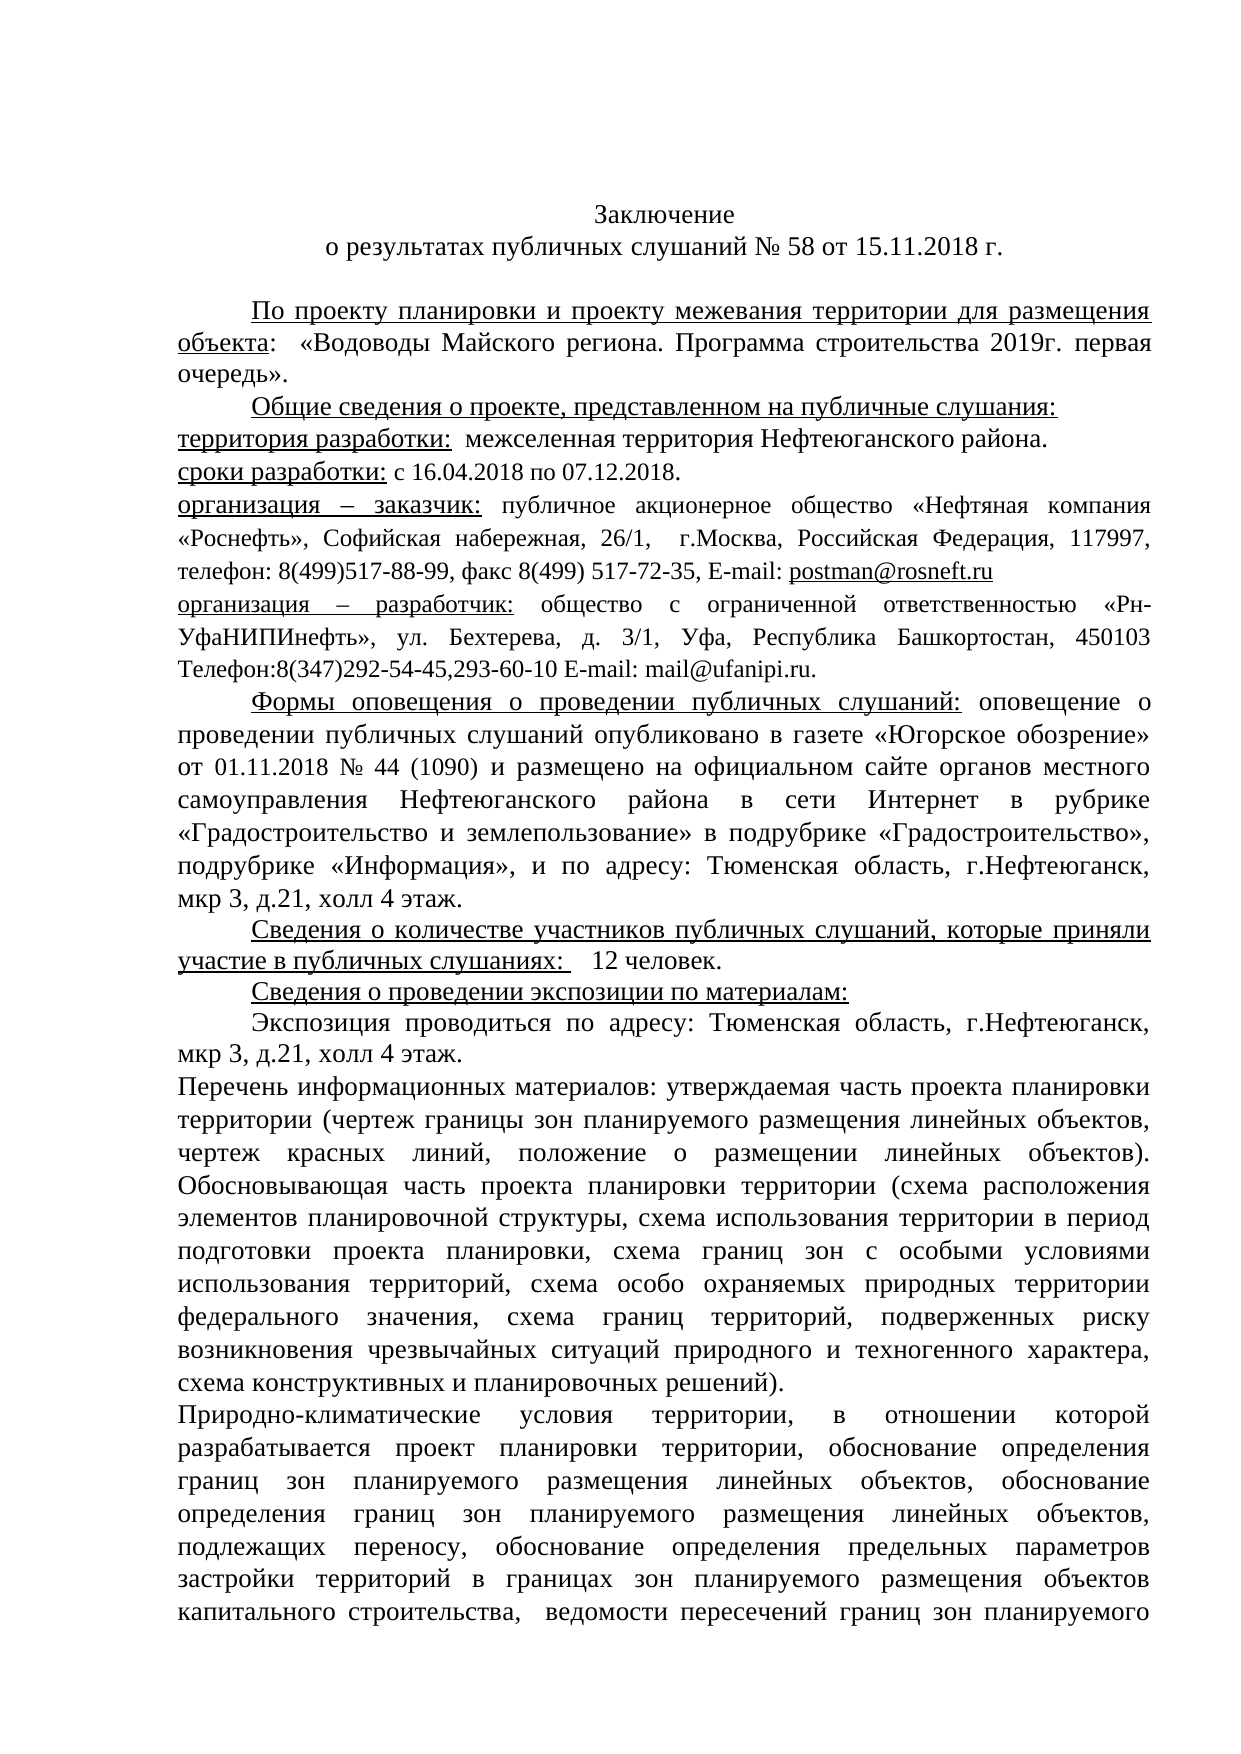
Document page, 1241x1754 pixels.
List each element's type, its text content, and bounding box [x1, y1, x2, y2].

text Заключение [177, 196, 1152, 229]
text территория разработки: межселенная территория Нефтеюганского района. [177, 421, 1152, 453]
text Сведения о проведении экспозиции по материалам: [177, 975, 1152, 1006]
text организация – заказчик: публичное акционерное общество «Нефтяная компания «Роснефть», Софийская набережная, 26/1, г.Москва, Российская Федерация, 117997, телефон: 8(499)517-88-99, факс 8(499) 517-72-35, E-mail: postman@rosneft.ru [177, 486, 1152, 585]
text Сведения о количестве участников публичных слушаний, которые приняли участие в публичных слушаниях: 12 человек. [177, 913, 1152, 975]
text сроки разработки: с 16.04.2018 по 07.12.2018. [177, 453, 1152, 486]
text Экспозиция проводиться по адресу: Тюменская область, г.Нефтеюганск, мкр 3, д.21, холл 4 этаж. [177, 1006, 1152, 1069]
text По проекту планировки и проекту межевания территории для размещения объекта: «Водоводы Майского региона. Программа строительства 2019г. первая очередь». [177, 294, 1152, 388]
text Формы оповещения о проведении публичных слушаний: оповещение о проведении публичных слушаний опубликовано в газете «Югорское обозрение» от 01.11.2018 № 44 (1090) и размещено на официальном сайте органов местного самоуправления Нефтеюганского района в сети Интернет в рубрике «Градостроительство и землепользование» в подрубрике «Градостроительство», подрубрике «Информация», и по адресу: Тюменская область, г.Нефтеюганск, мкр 3, д.21, холл 4 этаж. [177, 683, 1152, 913]
text Общие сведения о проекте, представленном на публичные слушания: [177, 388, 1152, 421]
text организация – разработчик: общество с ограниченной ответственностью «Рн-УфаНИПИнефть», ул. Бехтерева, д. 3/1, Уфа, Республика Башкортостан, 450103 Телефон:8(347)292-54-45,293-60-10 E-mail: mail@ufanipi.ru. [177, 585, 1152, 683]
text Перечень информационных материалов: утверждаемая часть проекта планировки территории (чертеж границы зон планируемого размещения линейных объектов, чертеж красных линий, положение о размещении линейных объектов). Обосновывающая часть проекта планировки территории (схема расположения элементов планировочной структуры, схема использования территории в период подготовки проекта планировки, схема границ зон с особыми условиями использования территорий, схема особо охраняемых природных территории федерального значения, схема границ территорий, подверженных риску возникновения чрезвычайных ситуаций природного и техногенного характера, схема конструктивных и планировочных решений). [177, 1069, 1152, 1397]
text о результатах публичных слушаний № 58 от 15.11.2018 г. [177, 229, 1152, 262]
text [177, 1397, 1152, 1626]
